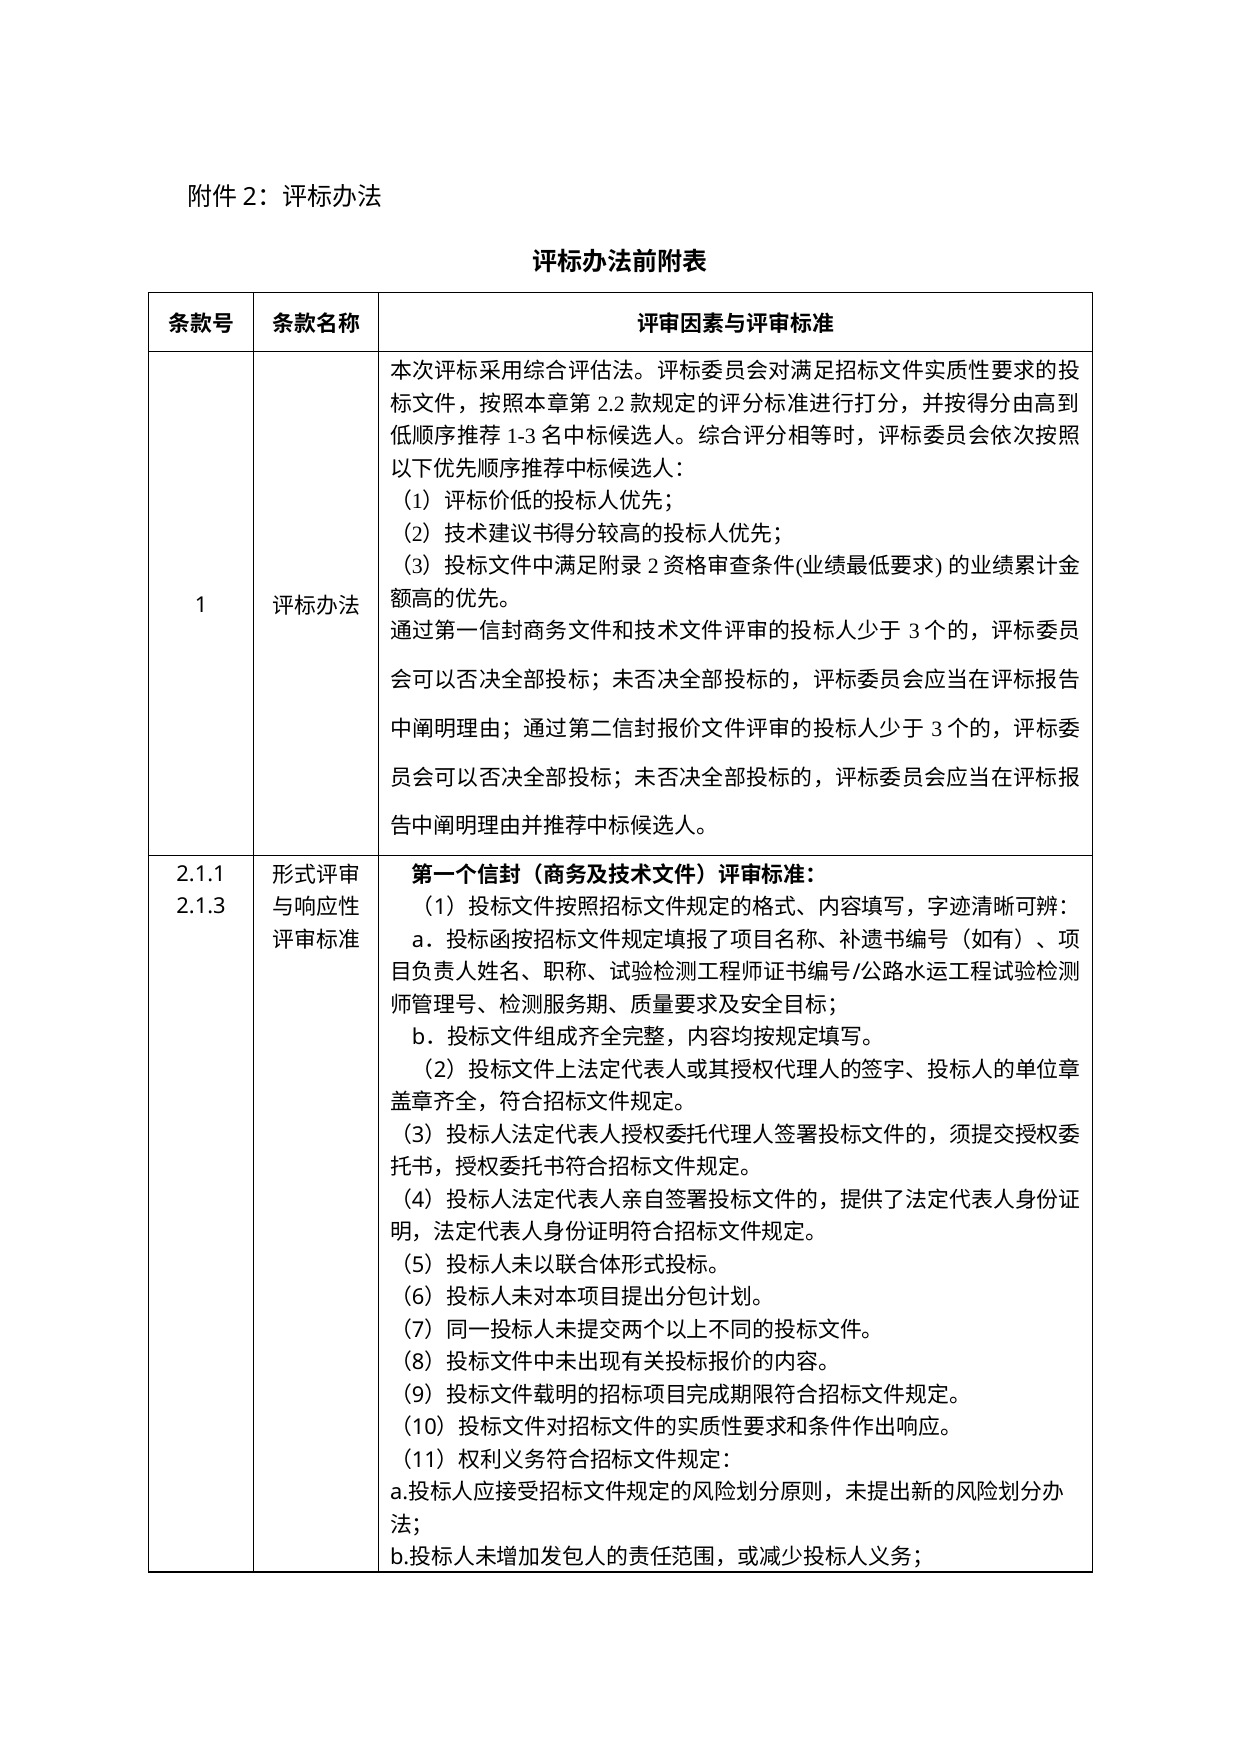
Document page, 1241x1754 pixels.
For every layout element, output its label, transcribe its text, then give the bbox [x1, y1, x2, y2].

table_header 评审因素与评审标准 [379, 293, 1092, 351]
text 附件2：评标办法 [187, 162, 1053, 227]
table_cell 2.1.1 2.1.3 [149, 856, 253, 1571]
text 评标办法前附表 [187, 227, 1053, 292]
table_cell 本次评标采用综合评估法。评标委员会对满足招标文件实质性要求的投标文件，按照本章第2.2款规定的评分标准进行打分，并按得分由高到低顺序推荐1-3名中标候选人。综合评分相等时，评标委员会依次按照以下优先顺序推荐中标候选人： （1）评标价低的投标人优先； （2）技术建议书得分较高的投标人优先； （3）投标文件中满足附录2资格审查条件(业绩最低要求) 的业绩累计金额高的优先。 通过第一信封商务文件和技术文件评审的投标人少于3个的，评标委员会可以否决全部投标；未否决全部投标的，评标委员会应当在评标报告中阐明理由；通过第二信封报价文件评审的投标人少于3个的，评标委员会可以否决全部投标；未否决全部投标的，评标委员会应当在评标报告中阐明理由并推荐中标候选人。 [379, 352, 1092, 855]
table_header 条款号 [149, 293, 253, 351]
table_header 条款名称 [254, 293, 378, 351]
table_cell 形式评审与响应性评审标准 [254, 856, 378, 1571]
table_cell 1 [149, 352, 253, 855]
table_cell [379, 856, 1092, 1571]
table_cell 评标办法 [254, 352, 378, 855]
